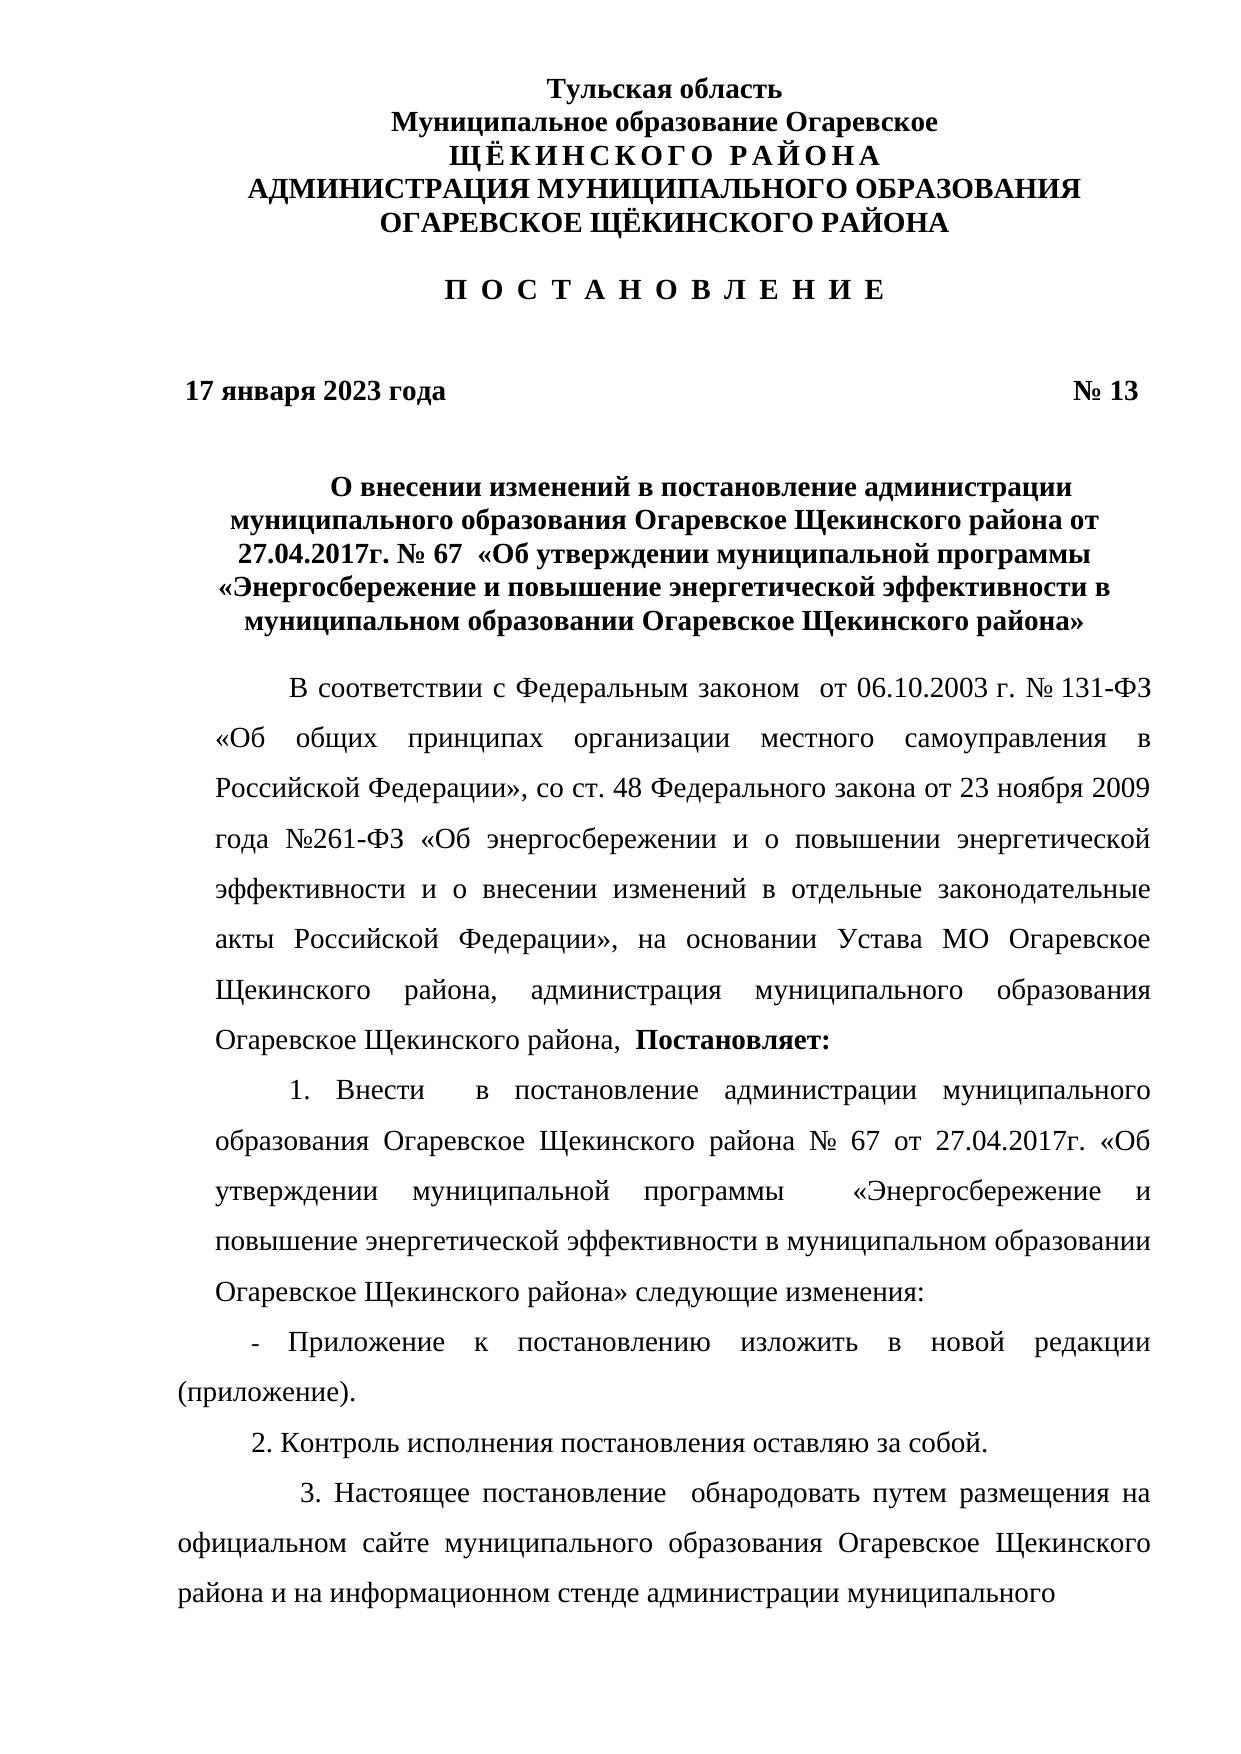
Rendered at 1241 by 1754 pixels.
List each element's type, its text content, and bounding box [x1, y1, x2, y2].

text ЩЁКИНСКОГО РАЙОНА [177, 138, 1152, 172]
text О внесении изменений в постановление администрации муниципального образования Огаревское Щекинского района от 27.04.2017г. № 67 «Об утверждении муниципальной программы «Энергосбережение и повышение энергетической эффективности в муниципальном образовании Огаревское Щекинского района» [177, 469, 1152, 636]
text Муниципальное образование Огаревское [177, 104, 1152, 138]
text П О С Т А Н О В Л Е Н И Е [177, 272, 1152, 306]
text 17 января 2023 года № 13 [177, 373, 1152, 406]
text Тульская область [177, 71, 1152, 104]
text ОГАРЕВСКОЕ ЩЁКИНСКОГО РАЙОНА [177, 205, 1152, 239]
text В соответствии с Федеральным законом от 06.10.2003 г. № 131-ФЗ «Об общих принципах организации местного самоуправления в Российской Федерации», со ст. 48 Федерального закона от 23 ноября 2009 года №261-ФЗ «Об энергосбережении и о повышении энергетической эффективности и о внесении изменений в отдельные законодательные акты Российской Федерации», на основании Устава МО Огаревское Щекинского района, администрация муниципального образования Огаревское Щекинского района, Постановляет: [215, 670, 1152, 1056]
text АДМИНИСТРАЦИЯ МУНИЦИПАЛЬНОГО ОБРАЗОВАНИЯ [177, 172, 1152, 205]
text 2. Контроль исполнения постановления оставляю за собой. [177, 1425, 1152, 1458]
text 3. Настоящее постановление обнародовать путем размещения на официальном сайте муниципального образования Огаревское Щекинского района и на информационном стенде администрации муниципального [177, 1475, 1152, 1609]
text - Приложение к постановлению изложить в новой редакции (приложение). [177, 1324, 1152, 1408]
text 1. Внести в постановление администрации муниципального образования Огаревское Щекинского района № 67 от 27.04.2017г. «Об утверждении муниципальной программы «Энергосбережение и повышение энергетической эффективности в муниципальном образовании Огаревское Щекинского района» следующие изменения: [215, 1072, 1152, 1307]
